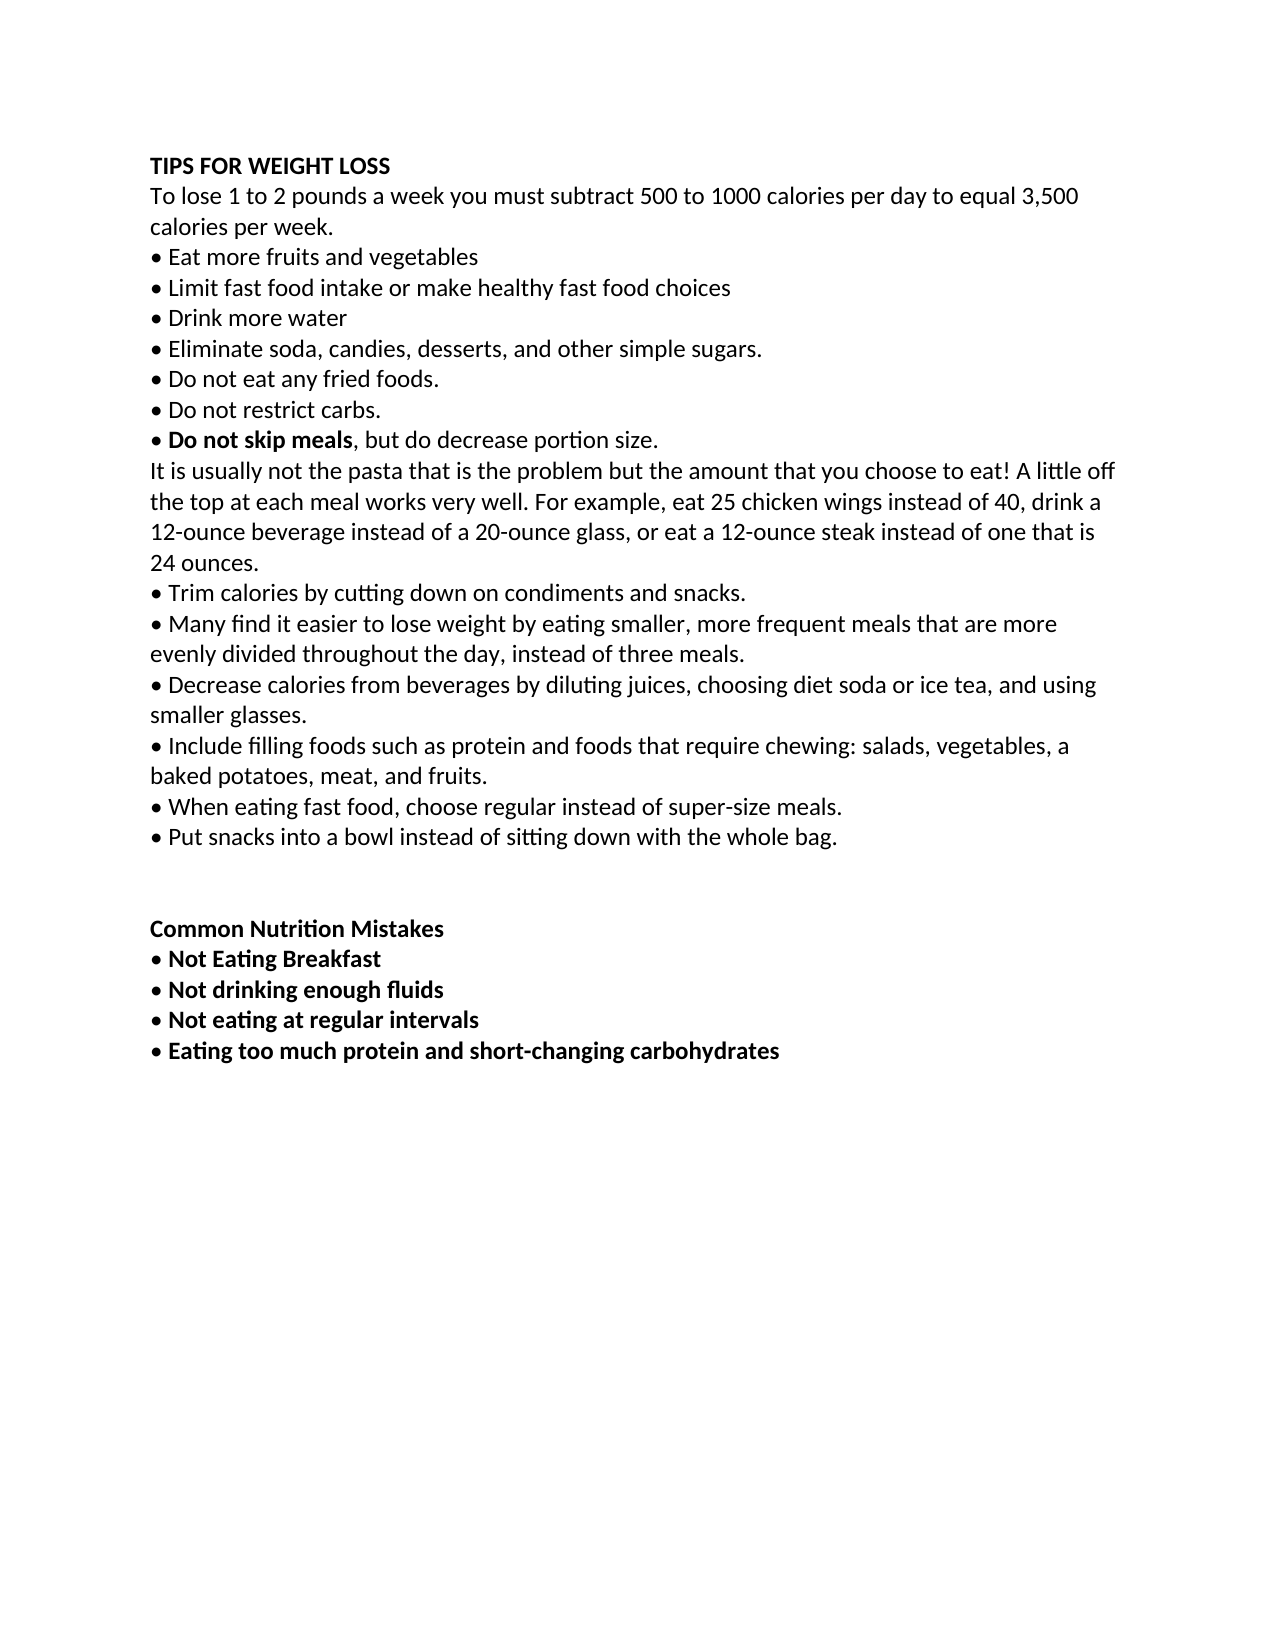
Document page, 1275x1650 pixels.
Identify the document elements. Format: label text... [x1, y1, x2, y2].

text It is usually not the pasta that is the problem but the amount that you choose to eat! A little off the top at each meal works very well. For example, eat 25 chicken wings instead of 40, drink a 12-ounce beverage instead of a 20-ounce glass, or eat a 12-ounce steak instead of one that is 24 ounces. [150, 455, 1125, 577]
text • Eating too much protein and short-changing carbohydrates [150, 1035, 1125, 1066]
text To lose 1 to 2 pounds a week you must subtract 500 to 1000 calories per day to equal 3,500 calories per week. [150, 181, 1125, 242]
text • Eliminate soda, candies, desserts, and other simple sugars. [150, 333, 1125, 364]
text • Not drinking enough fluids [150, 974, 1125, 1004]
text • Put snacks into a bowl instead of sitting down with the whole bag. [150, 821, 1125, 852]
text • Do not eat any fried foods. [150, 364, 1125, 394]
text • When eating fast food, choose regular instead of super-size meals. [150, 791, 1125, 821]
text • Trim calories by cutting down on condiments and snacks. [150, 577, 1125, 608]
text TIPS FOR WEIGHT LOSS [150, 150, 1125, 181]
text • Not eating at regular intervals [150, 1004, 1125, 1035]
text • Many find it easier to lose weight by eating smaller, more frequent meals that are more evenly divided throughout the day, instead of three meals. [150, 608, 1125, 669]
text • Limit fast food intake or make healthy fast food choices [150, 272, 1125, 303]
text • Do not skip meals, but do decrease portion size. [150, 425, 1125, 455]
text Common Nutrition Mistakes [150, 913, 1125, 943]
text • Eat more fruits and vegetables [150, 242, 1125, 272]
text • Not Eating Breakfast [150, 943, 1125, 974]
text • Include filling foods such as protein and foods that require chewing: salads, vegetables, a baked potatoes, meat, and fruits. [150, 730, 1125, 791]
text • Decrease calories from beverages by diluting juices, choosing diet soda or ice tea, and using smaller glasses. [150, 669, 1125, 730]
text • Drink more water [150, 303, 1125, 333]
text • Do not restrict carbs. [150, 394, 1125, 425]
